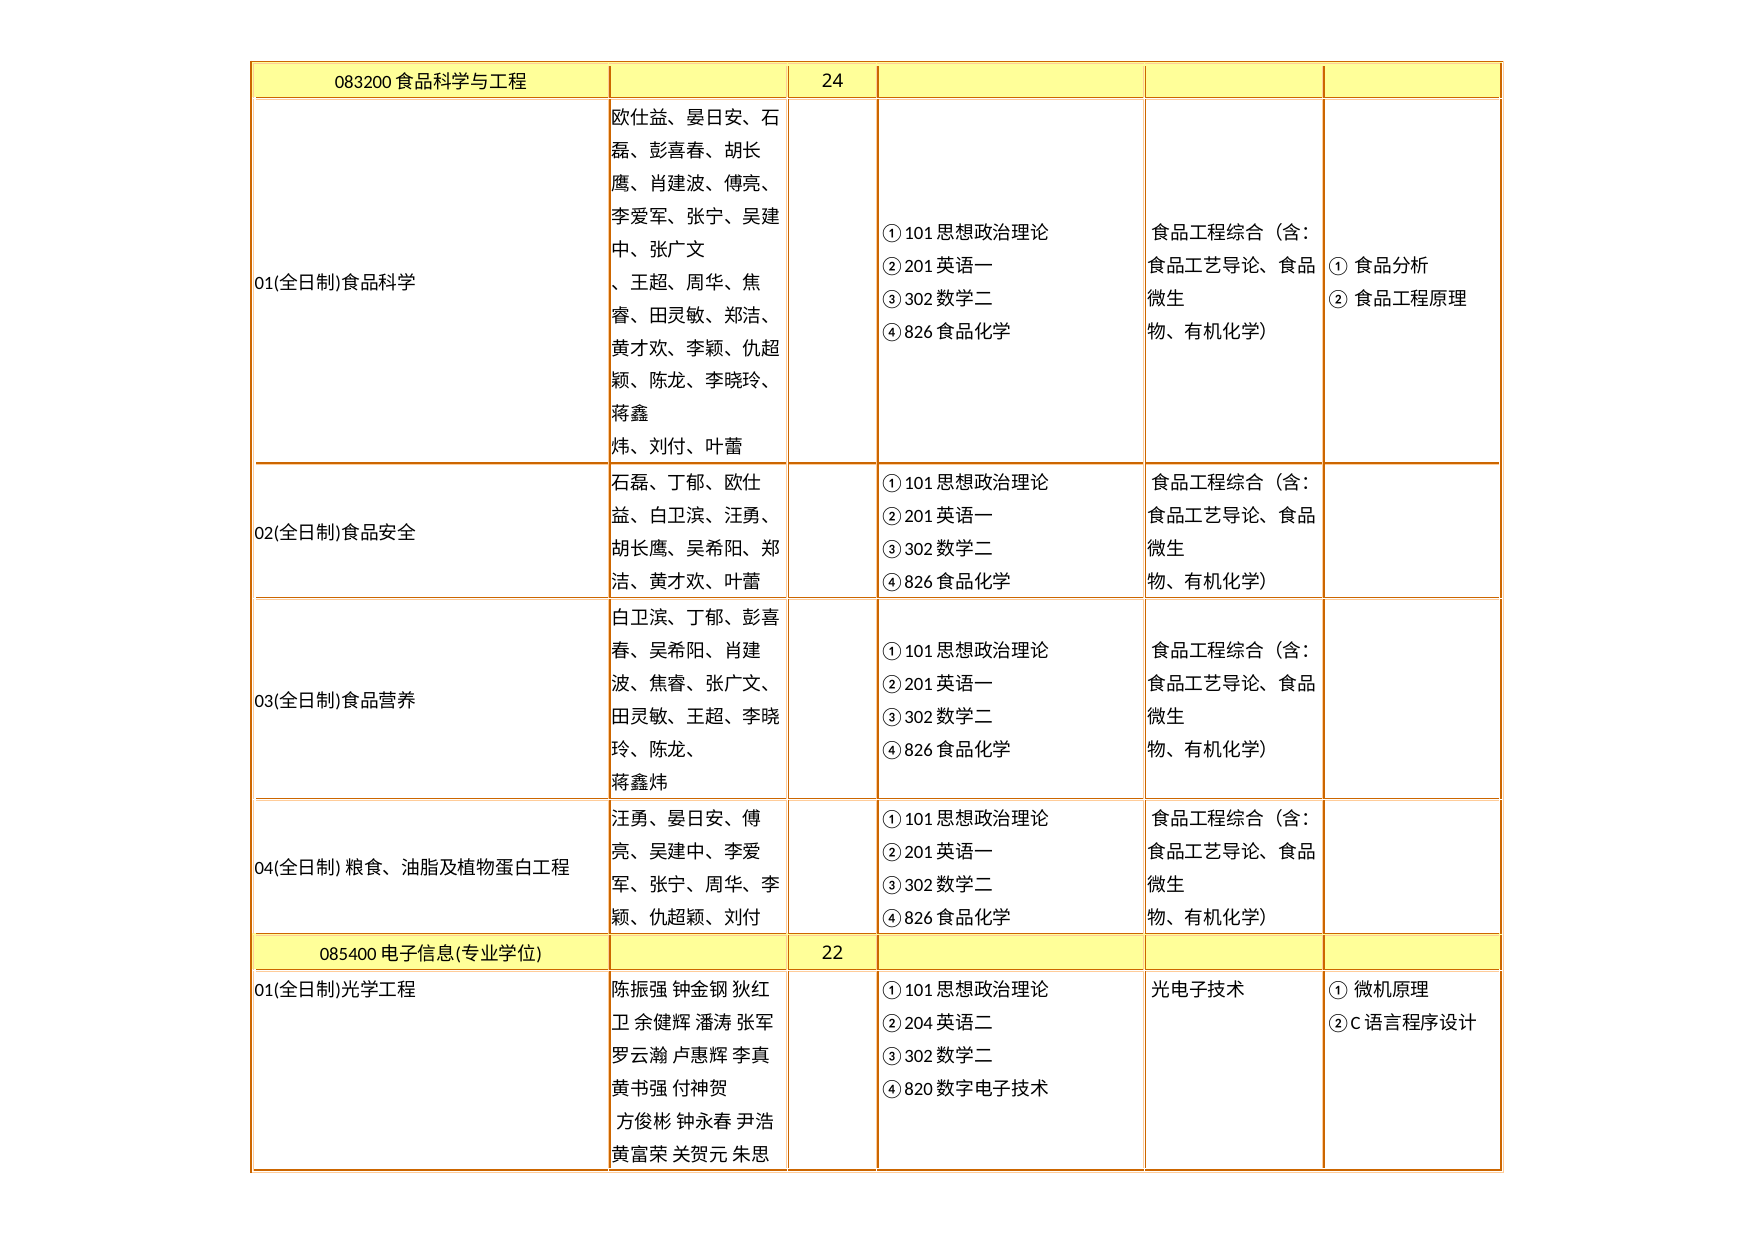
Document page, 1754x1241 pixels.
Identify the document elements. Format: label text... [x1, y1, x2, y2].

table_cell [1323, 798, 1502, 932]
table_cell 02(全日制)食品安全 [254, 462, 608, 597]
table_cell 石磊、丁郁、欧仕益、白卫滨、汪勇、胡长鹰、吴希阳、郑洁、黄才欢、叶蕾 [611, 465, 786, 597]
table_cell 03(全日制)食品营养 [252, 597, 609, 798]
table_cell 083200食品科学与工程 [252, 62, 609, 97]
table_cell [1325, 462, 1500, 597]
table_cell 食品工程综合（含：食品工艺导论、食品微生 物、有机化学） [1146, 100, 1322, 462]
table_cell ①101思想政治理论 ②201英语一 ③302数学二 ④826食品化学 [879, 600, 1143, 798]
table_cell 欧仕益、晏日安、石磊、彭喜春、胡长鹰、肖建波、傅亮、李爱军、张宁、吴建中、张广文 、王超、周华、焦睿、田灵敏、郑洁、黄才欢、李颖、仇超颖、陈龙、李晓玲、蒋鑫 炜、刘付、叶蕾 [611, 100, 786, 462]
table_cell ①101思想政治理论 ②201英语一 ③302数学二 ④826食品化学 [879, 465, 1143, 597]
table_cell 食品工程综合（含：食品工艺导论、食品微生 物、有机化学） [1146, 600, 1322, 798]
table_cell 04(全日制) 粮食、油脂及植物蛋白工程 [252, 798, 609, 932]
table_cell [789, 465, 876, 597]
table_cell [789, 600, 876, 798]
table_cell 汪勇、晏日安、傅亮、吴建中、李爱军、张宁、周华、李颖、仇超颖、刘付 [611, 801, 786, 932]
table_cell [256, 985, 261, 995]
table_cell ①101思想政治理论 ②201英语一 ③302数学二 ④826食品化学 [879, 100, 1143, 462]
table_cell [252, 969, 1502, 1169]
table_cell 食品工程综合（含：食品工艺导论、食品微生 物、有机化学） [1146, 465, 1322, 597]
table_cell ①101思想政治理论 ②201英语一 ③302数学二 ④826食品化学 [879, 801, 1143, 932]
table_cell [789, 801, 876, 932]
table_cell [1323, 597, 1502, 798]
table_cell 085400电子信息(专业学位) [254, 933, 608, 969]
table_cell 白卫滨、丁郁、彭喜春、吴希阳、肖建波、焦睿、张广文、田灵敏、王超、李晓玲、陈龙、 蒋鑫炜 [611, 600, 786, 798]
table_cell 食品工程综合（含：食品工艺导论、食品微生 物、有机化学） [1146, 801, 1322, 932]
table_cell [789, 100, 876, 462]
table_cell 01(全日制)食品科学 [252, 97, 609, 462]
table_cell ①食品分析 ②食品工程原理 [1323, 97, 1502, 462]
